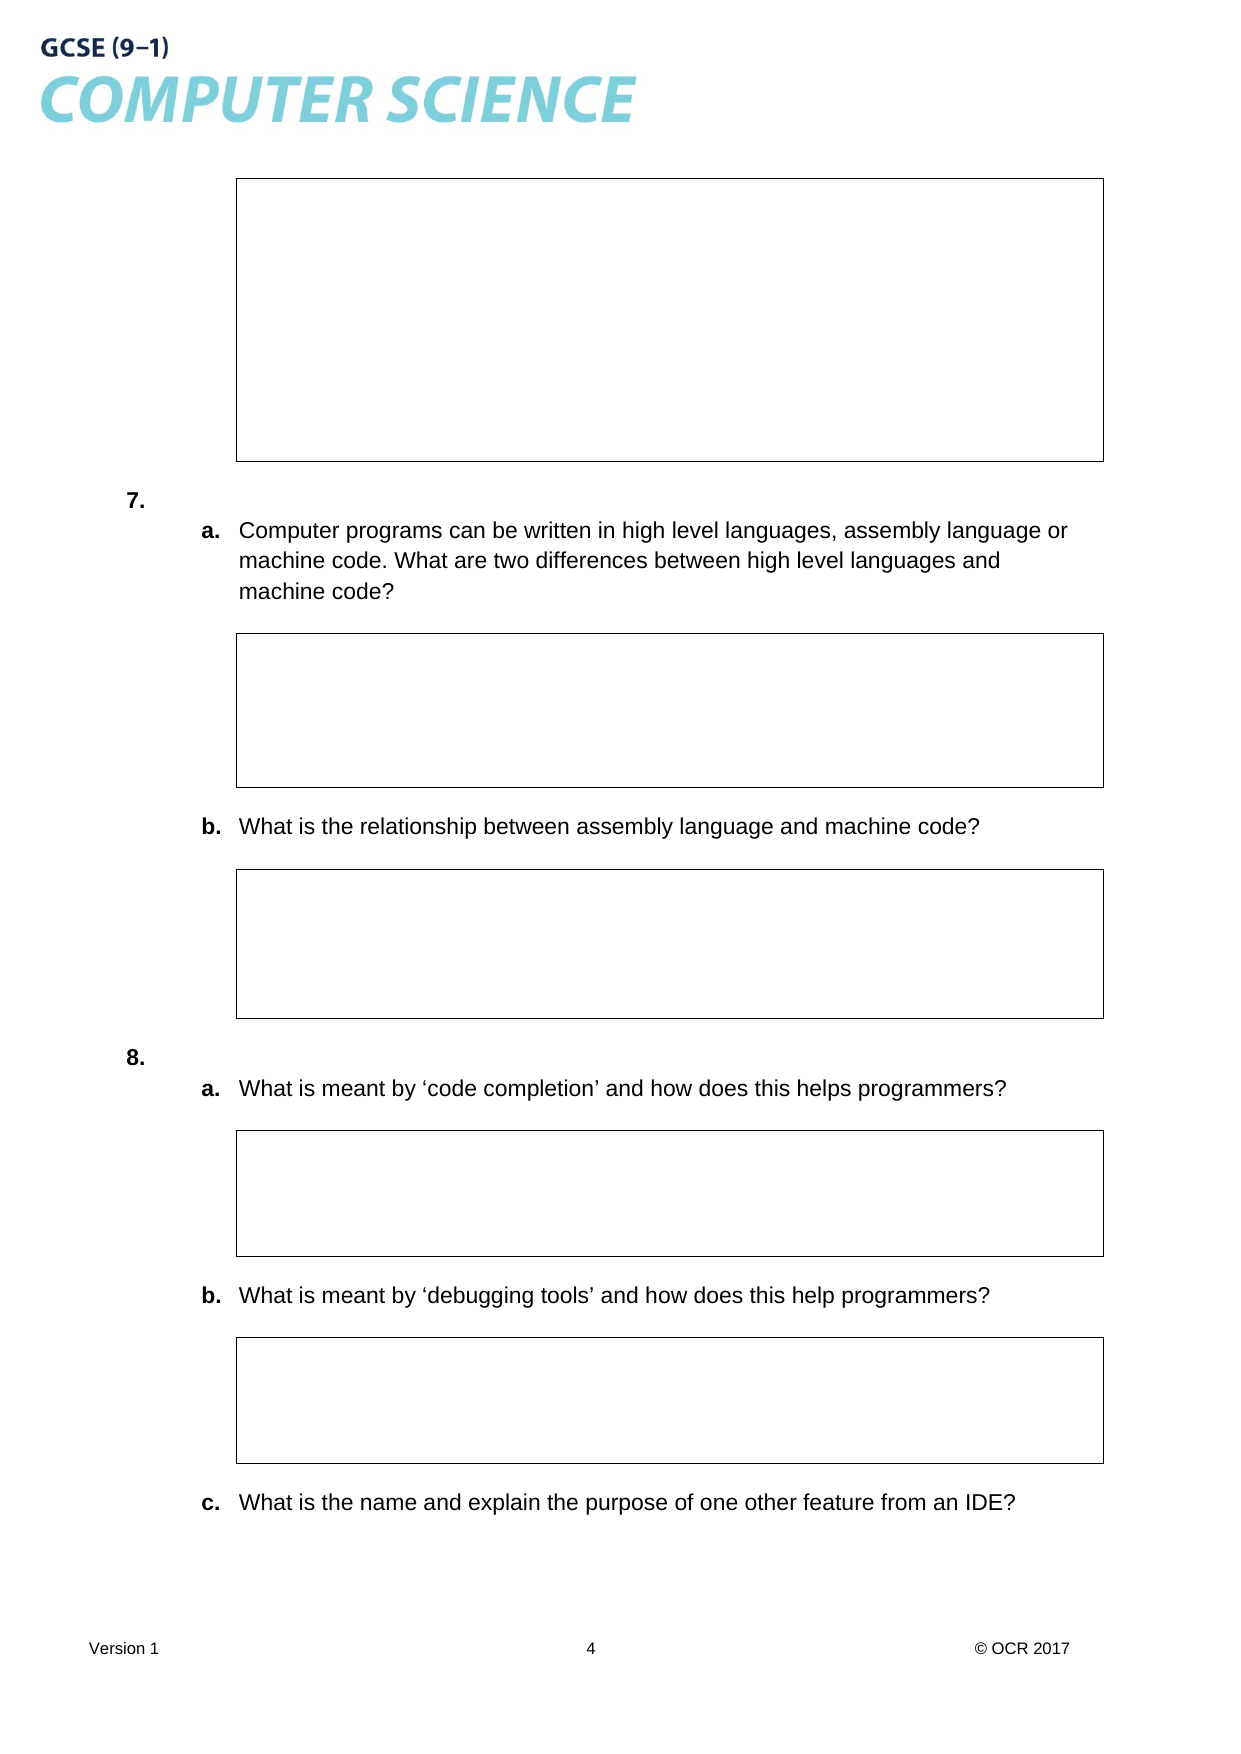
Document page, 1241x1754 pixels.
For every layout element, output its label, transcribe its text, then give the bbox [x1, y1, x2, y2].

table_header [237, 1338, 1103, 1463]
list What is meant by ‘debugging tools’ and how does this help programmers? [201, 1282, 1092, 1308]
table_header [237, 179, 1103, 461]
table_header [237, 870, 1103, 1018]
table_header [237, 1131, 1103, 1256]
table_header [237, 634, 1103, 787]
list What is the name and explain the purpose of one other feature from an IDE? [201, 1489, 1092, 1515]
list What is the relationship between assembly language and machine code? [201, 813, 1092, 839]
picture [0, 0, 1236, 175]
list What is meant by ‘code completion’ and how does this helps programmers? [201, 1074, 1092, 1101]
list Computer programs can be written in high level languages, assembly language or machine code. What are two differences between high level languages and machine code? [201, 517, 1092, 604]
